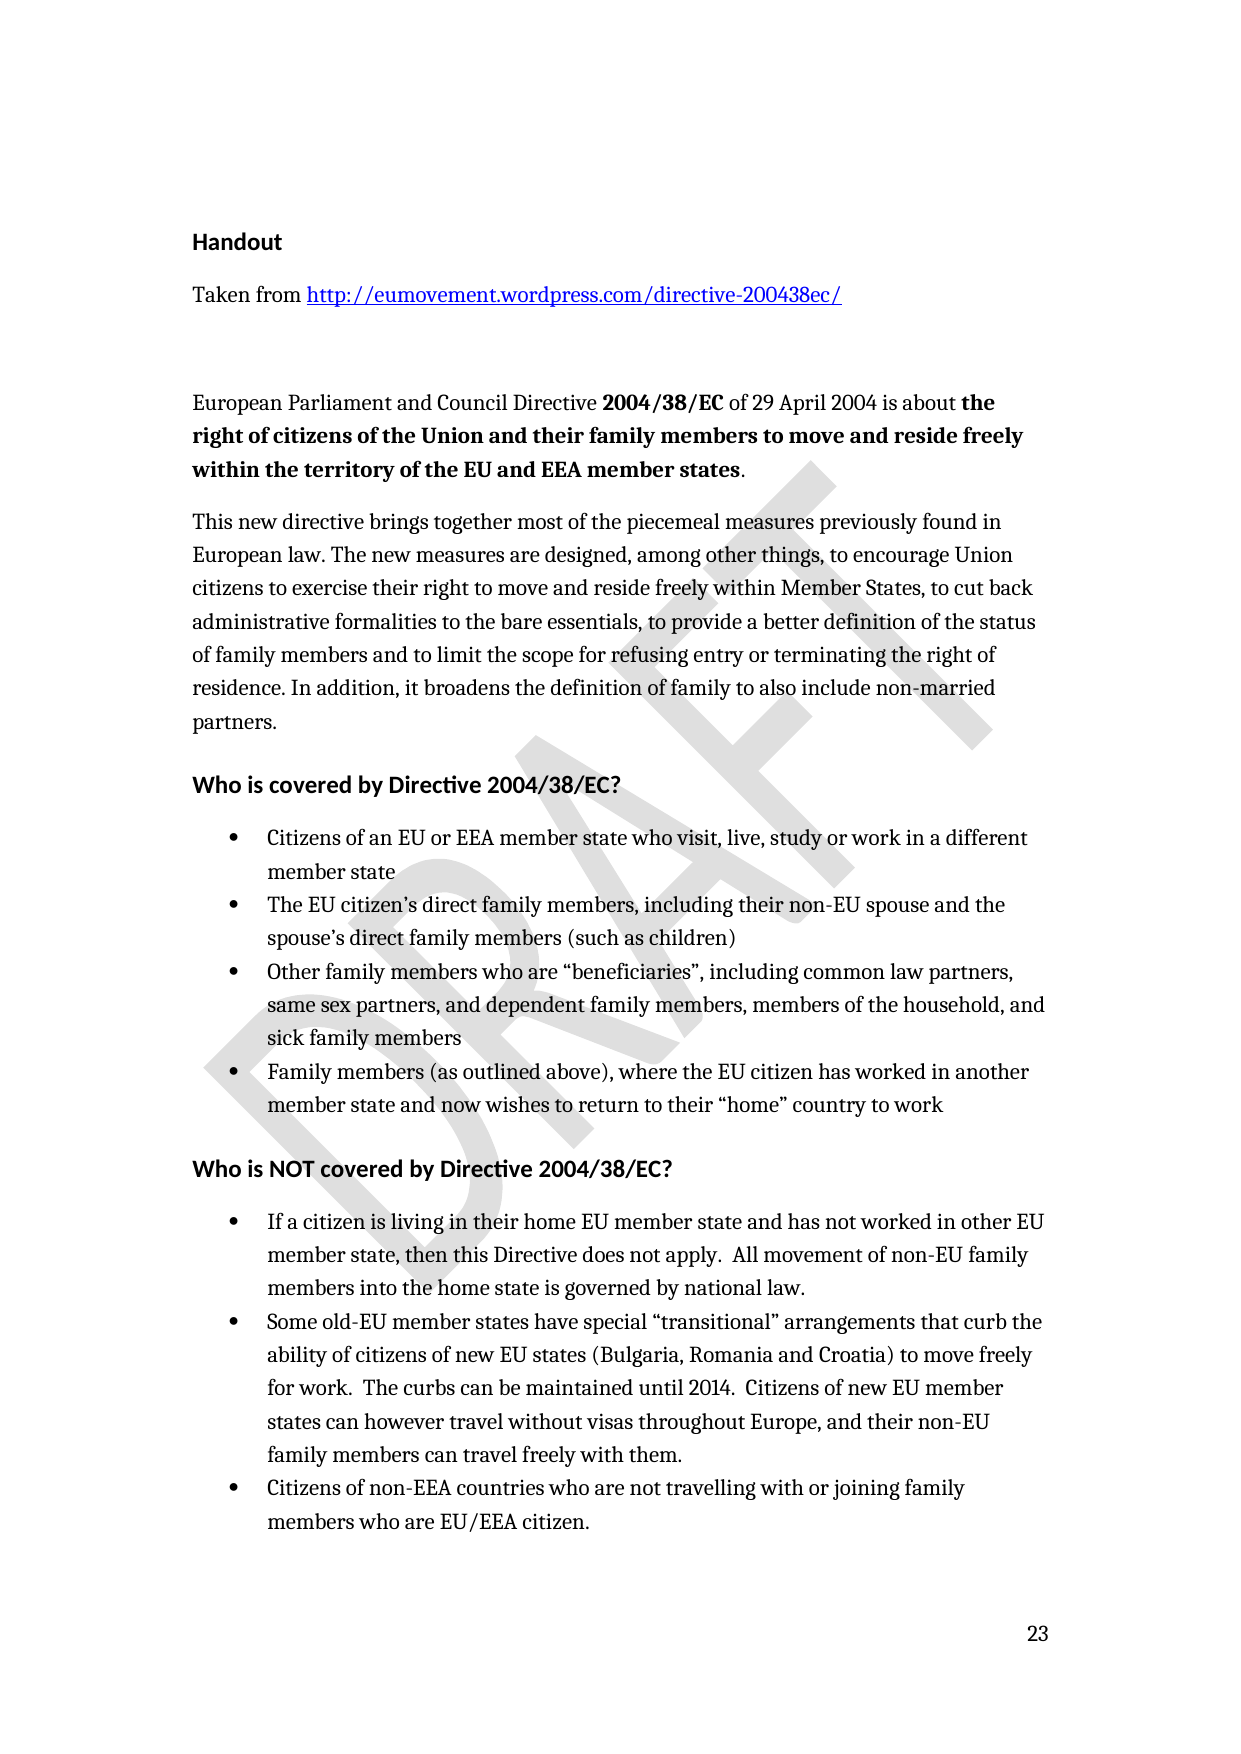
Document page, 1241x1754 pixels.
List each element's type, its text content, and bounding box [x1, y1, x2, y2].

list Citizens of non-EEA countries who are not travelling with or joining family members who are EU/EEA citizen. [229, 1469, 1048, 1536]
text This new directive brings together most of the piecemeal measures previously found in European law. The new measures are designed, among other things, to encourage Union citizens to exercise their right to move and reside freely within Member States, to cut back administrative formalities to the bare essentials, to provide a better definition of the status of family members and to limit the scope for refusing entry or terminating the right of residence. In addition, it broadens the definition of family to also include non-married partners. [192, 502, 1048, 736]
list Citizens of an EU or EEA member state who visit, live, study or work in a different member state [229, 819, 1048, 886]
list If a citizen is living in their home EU member state and has not worked in other EU member state, then this Directive does not apply. All movement of non-EU family members into the home state is governed by national law. [229, 1202, 1048, 1302]
list Other family members who are “beneficiaries”, including common law partners, same sex partners, and dependent family members, members of the household, and sick family members [229, 952, 1048, 1052]
text Taken from http://eumovement.wordpress.com/directive-200438ec/ [192, 275, 1048, 309]
list Some old-EU member states have special “transitional” arrangements that curb the ability of citizens of new EU states (Bulgaria, Romania and Croatia) to move freely for work. The curbs can be maintained until 2014. Citizens of new EU member states can however travel without visas throughout Europe, and their non-EU family members can travel freely with them. [229, 1302, 1048, 1469]
text European Parliament and Council Directive 2004/38/EC of 29 April 2004 is about the right of citizens of the Union and their family members to move and reside freely within the territory of the EU and EEA member states. [192, 384, 1048, 484]
subtitle Handout [192, 223, 1048, 257]
list Family members (as outlined above), where the EU citizen has worked in another member state and now wishes to return to their “home” country to work [229, 1052, 1048, 1119]
subtitle Who is covered by Directive 2004/38/EC? [192, 767, 1048, 800]
subtitle Who is NOT covered by Directive 2004/38/EC? [192, 1150, 1048, 1184]
list The EU citizen’s direct family members, including their non-EU spouse and the spouse’s direct family members (such as children) [229, 886, 1048, 952]
